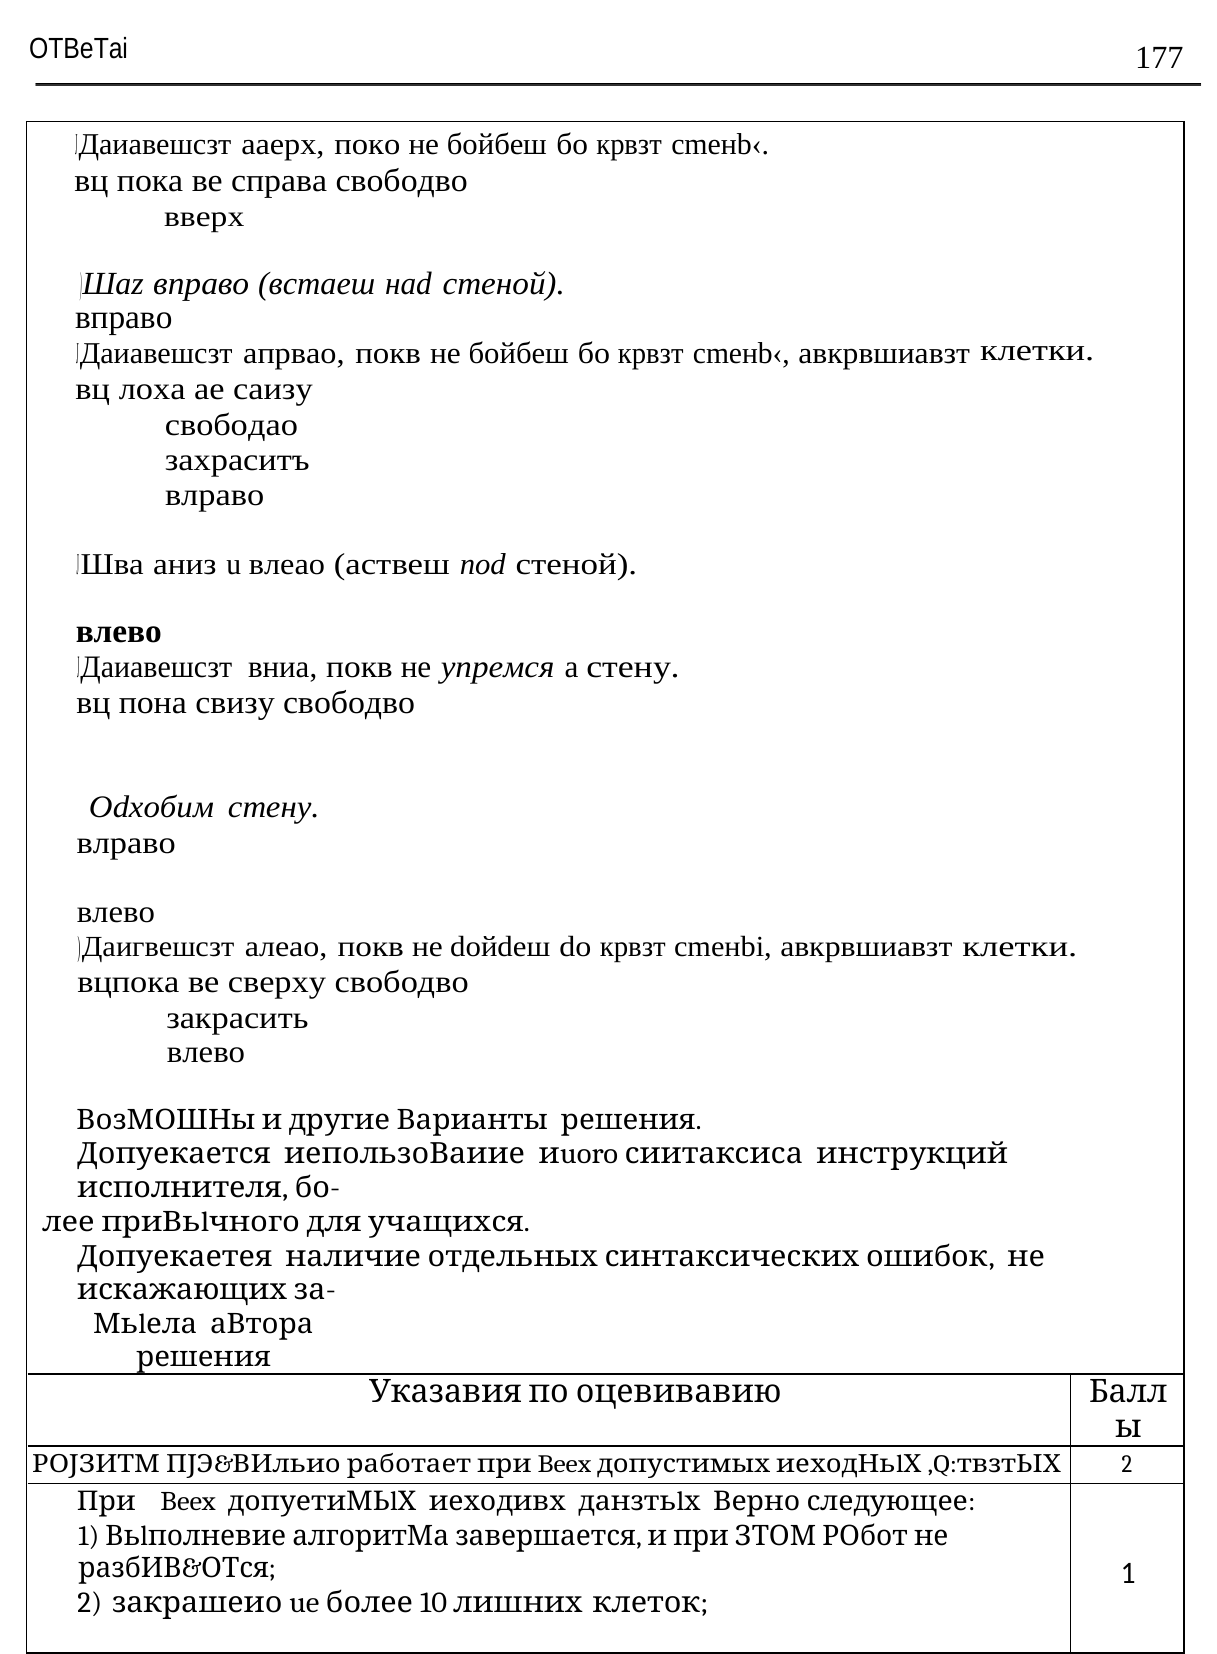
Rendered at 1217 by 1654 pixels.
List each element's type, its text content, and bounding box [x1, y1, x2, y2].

text 177 [1135, 38, 1204, 76]
table_cell Баллы [1071, 1375, 1183, 1445]
text OTBeTai [29, 31, 129, 64]
table_cell 1 [1071, 1484, 1183, 1652]
table_cell РОЈЗИТМ ПЈЭ&ВИльио работает при Beex допустимых иеходНьlХ ,Q:твзтЬІХ [27, 1446, 1070, 1482]
table_cell 2 [1071, 1447, 1183, 1482]
table_cell Указавия по оцевивавию [27, 1374, 1070, 1445]
table_header ЈДаиавешсзт aaepx, поко не бойбеш бо крвзт cmeнb‹. вц пока ве справа свободво вверх )Шaz вправо (встаеш нad стеной). вправо ЈДаиавешсзт апрвао, покв не бойбеш бо крвзт cmeнb‹, авкрвшиавзт клетки. вц лоха ae саизу свободао захраситъ влраво ЈШва аниз u влеао (аствеш nod стеной). влево ЈДаиавешсзт вниа, покв не упремся а стену. вц пона свизу свободво Оdхобим стену. влраво влево )Даигвешсзт алеао, покв не doйdeш do крвзт cmeнbi, авкрвшиавзт клетки. вцпока ве сверху свободво закрасить влево ВозМОШНы и другие Варианты решения. Допуекается иепользоВаиие иuoro сиитаксиса инструкций исполнителя, бо- лее приВьlчного для учащихся. Допуекаетея наличие отдельных синтаксических ошибок, не искажающих за- Мьlела аВтора решения [27, 122, 1183, 1373]
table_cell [27, 1484, 1070, 1652]
